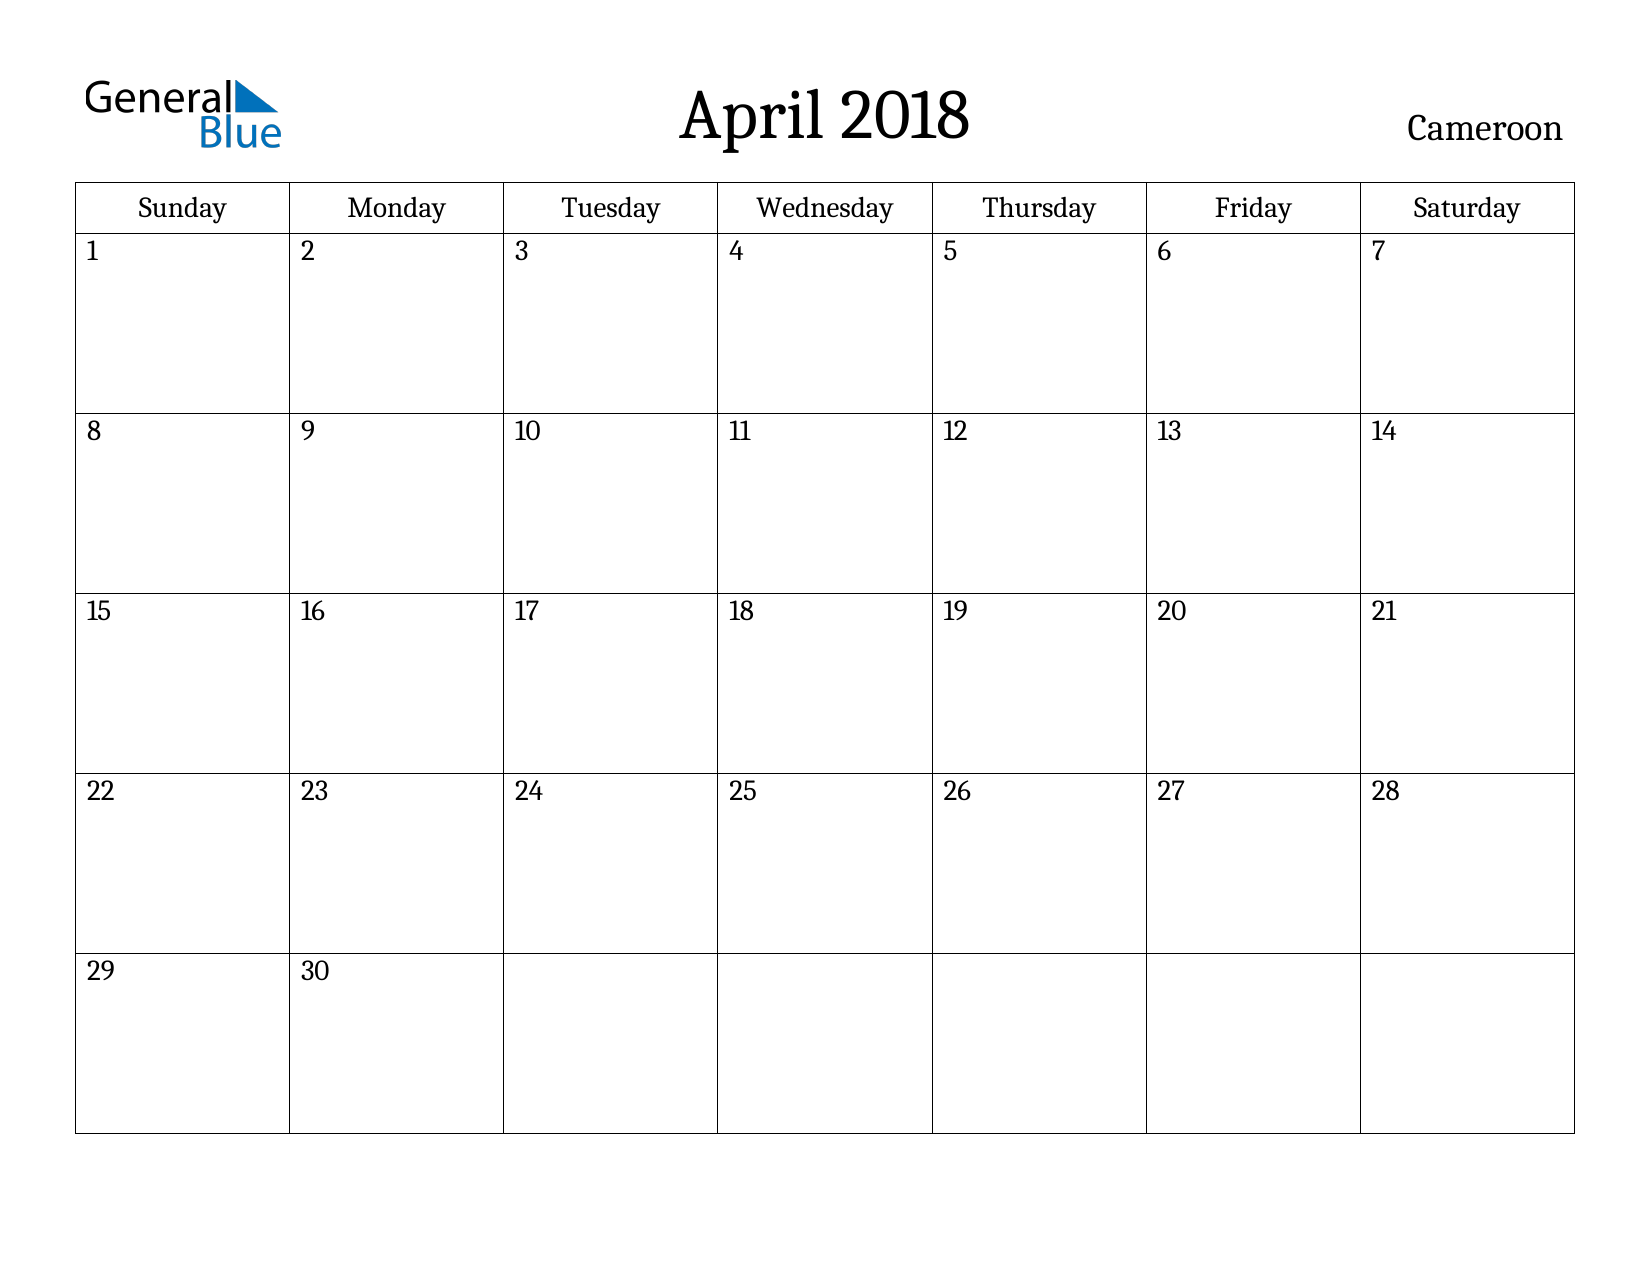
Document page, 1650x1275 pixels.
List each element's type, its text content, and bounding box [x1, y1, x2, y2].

table_cell 25 [718, 774, 932, 807]
table_cell [718, 267, 932, 413]
table_cell Thursday [933, 183, 1146, 233]
table_cell [504, 627, 717, 773]
picture [86, 80, 281, 148]
table_cell 23 [290, 774, 503, 807]
table_cell [718, 954, 932, 987]
table_cell [718, 808, 932, 953]
table_cell 19 [933, 594, 1146, 627]
table_cell 2 [290, 234, 503, 267]
table_cell [1147, 267, 1360, 413]
table_cell [290, 627, 503, 773]
table_cell Wednesday [718, 183, 932, 233]
table_cell [933, 988, 1146, 1133]
table_cell 11 [718, 414, 932, 447]
table_cell [76, 988, 289, 1133]
table_cell [504, 267, 717, 413]
table_cell [1361, 954, 1574, 987]
table_header April 2018 [504, 75, 1146, 182]
table_cell 29 [76, 954, 289, 987]
table_cell 13 [1147, 414, 1360, 447]
table_cell 22 [76, 774, 289, 807]
table_cell 1 [76, 234, 289, 267]
table_cell 10 [504, 414, 717, 447]
table_cell [933, 954, 1146, 987]
table_cell 27 [1147, 774, 1360, 807]
table_cell [933, 448, 1146, 593]
table_cell [290, 448, 503, 593]
table_cell 20 [1147, 594, 1360, 627]
table_cell Monday [290, 183, 503, 233]
table_cell 16 [290, 594, 503, 627]
table_cell [290, 988, 503, 1133]
table_cell [1361, 267, 1574, 413]
table_cell 12 [933, 414, 1146, 447]
table_cell 8 [76, 414, 289, 447]
table_cell [718, 448, 932, 593]
table_cell 26 [933, 774, 1146, 807]
table_cell [1147, 448, 1360, 593]
table_cell Friday [1147, 183, 1360, 233]
table_cell [933, 267, 1146, 413]
table_cell [76, 448, 289, 593]
table_cell [504, 954, 717, 987]
table_cell [504, 988, 717, 1133]
table_cell 5 [933, 234, 1146, 267]
table_cell Tuesday [504, 183, 717, 233]
table_cell [290, 267, 503, 413]
table_cell 15 [76, 594, 289, 627]
table_cell [1361, 808, 1574, 953]
table_cell Saturday [1361, 183, 1574, 233]
table_cell 28 [1361, 774, 1574, 807]
table_header [76, 75, 503, 182]
table_cell [76, 808, 289, 953]
table_cell 9 [290, 414, 503, 447]
table_cell 30 [290, 954, 503, 987]
table_cell 4 [718, 234, 932, 267]
table_cell [1147, 954, 1360, 987]
table_cell 17 [504, 594, 717, 627]
table_cell [1147, 627, 1360, 773]
table_cell [504, 808, 717, 953]
table_cell Sunday [76, 183, 289, 233]
table_cell [76, 267, 289, 413]
table_cell [933, 808, 1146, 953]
table_cell 21 [1361, 594, 1574, 627]
table_cell [504, 448, 717, 593]
table_cell [1147, 808, 1360, 953]
table_cell 3 [504, 234, 717, 267]
table_cell [1361, 627, 1574, 773]
table_cell [1361, 448, 1574, 593]
table_cell 18 [718, 594, 932, 627]
table_cell [718, 988, 932, 1133]
table_cell 7 [1361, 234, 1574, 267]
table_cell [76, 627, 289, 773]
table_cell [933, 627, 1146, 773]
table_cell [1361, 988, 1574, 1133]
table_header Cameroon [1146, 75, 1574, 182]
table_cell [718, 627, 932, 773]
table_cell 24 [504, 774, 717, 807]
table_cell 6 [1147, 234, 1360, 267]
table_cell [290, 808, 503, 953]
table_cell [1147, 988, 1360, 1133]
table_cell 14 [1361, 414, 1574, 447]
